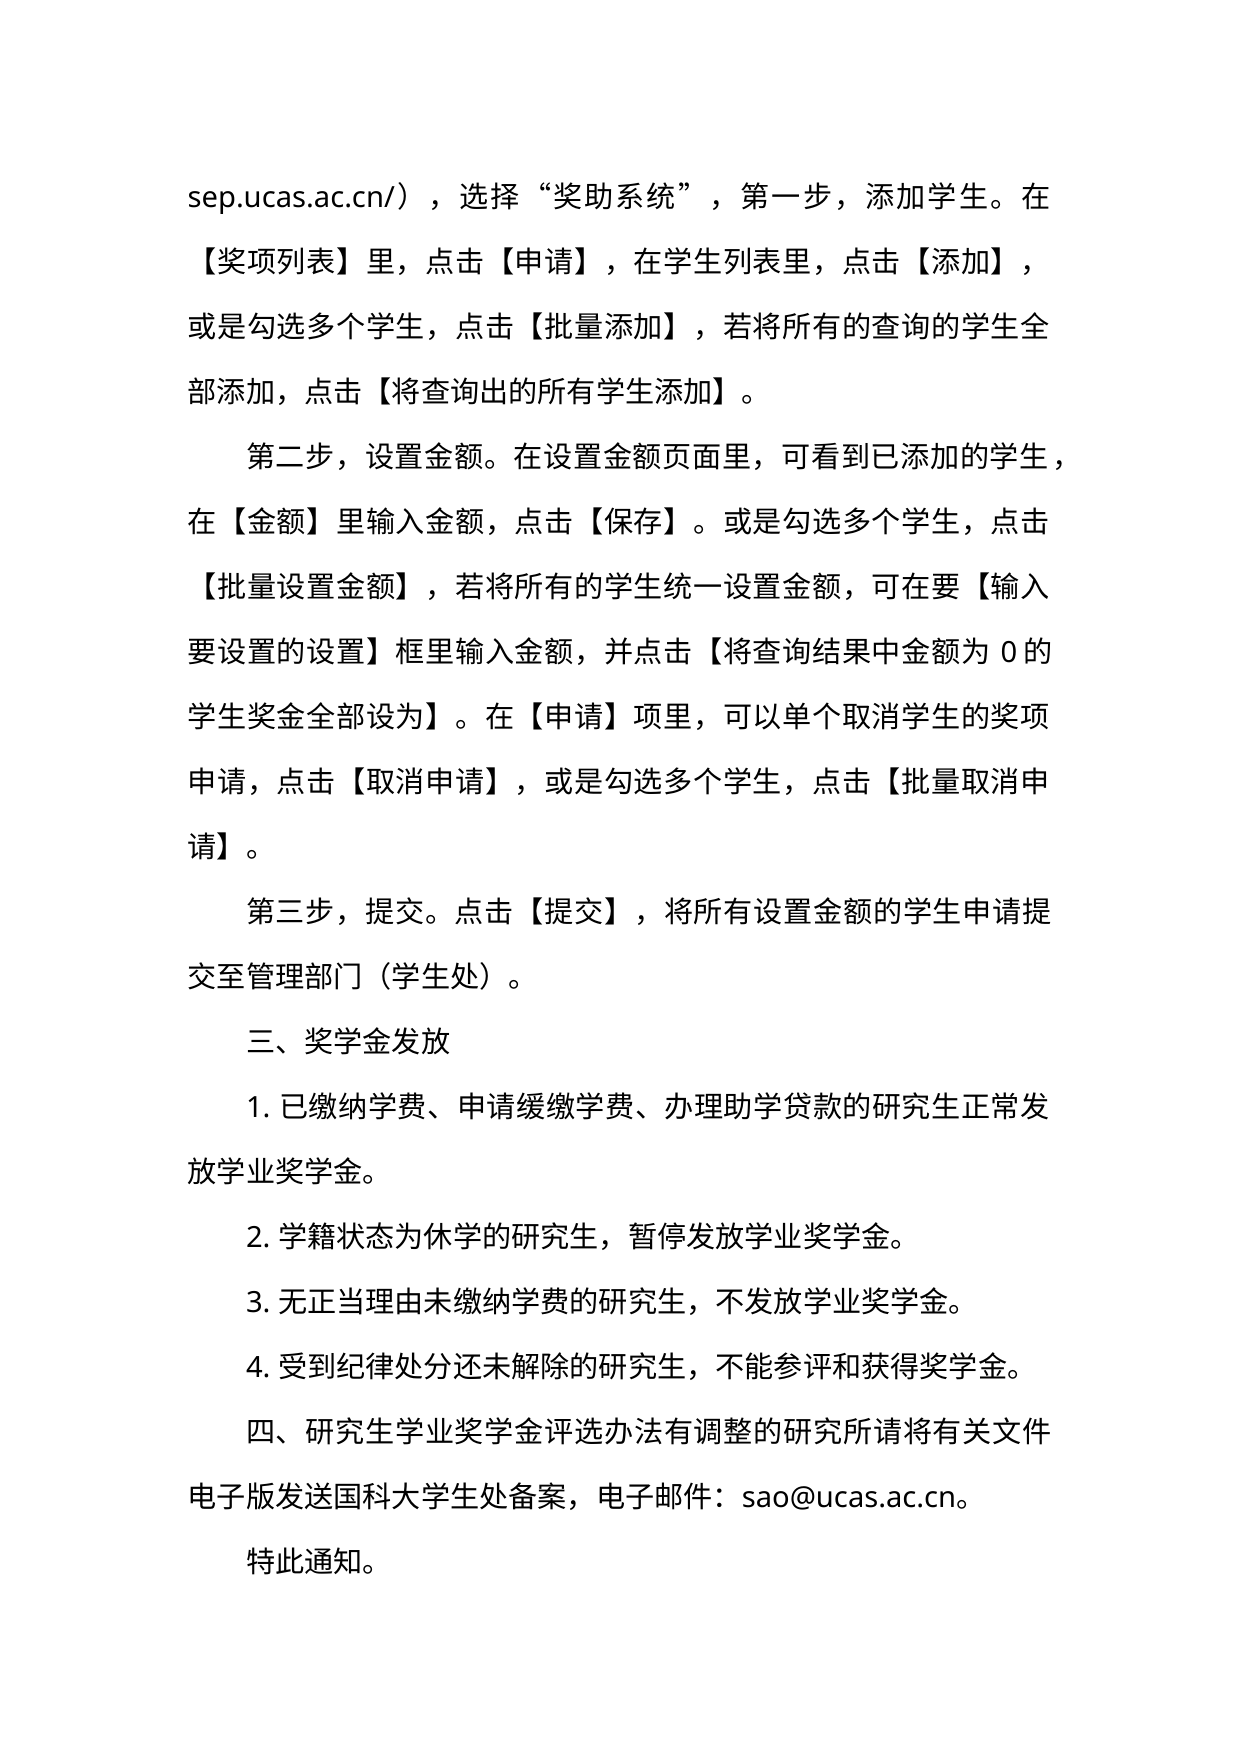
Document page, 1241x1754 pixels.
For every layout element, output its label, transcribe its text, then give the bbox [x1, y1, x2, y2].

text 三、奖学金发放 [187, 1007, 1053, 1072]
text 四、研究生学业奖学金评选办法有调整的研究所请将有关文件电子版发送国科大学生处备案，电子邮件：sao@ucas.ac.cn。 [187, 1397, 1053, 1527]
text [187, 162, 1053, 422]
text 第三步，提交。点击【提交】，将所有设置金额的学生申请提交至管理部门（学生处）。 [187, 877, 1053, 1007]
text 2. 学籍状态为休学的研究生，暂停发放学业奖学金。 [187, 1202, 1053, 1267]
text 3. 无正当理由未缴纳学费的研究生，不发放学业奖学金。 [187, 1267, 1053, 1332]
text 特此通知。 [187, 1527, 1053, 1592]
text 1. 已缴纳学费、申请缓缴学费、办理助学贷款的研究生正常发放学业奖学金。 [187, 1072, 1053, 1202]
text 第二步，设置金额。在设置金额页面里，可看到已添加的学生，在【金额】里输入金额，点击【保存】。或是勾选多个学生，点击【批量设置金额】，若将所有的学生统一设置金额，可在要【输入要设置的设置】框里输入金额，并点击【将查询结果中金额为0的学生奖金全部设为】。在【申请】项里，可以单个取消学生的奖项申请，点击【取消申请】，或是勾选多个学生，点击【批量取消申请】。 [187, 422, 1053, 877]
text 4. 受到纪律处分还未解除的研究生，不能参评和获得奖学金。 [187, 1332, 1053, 1397]
